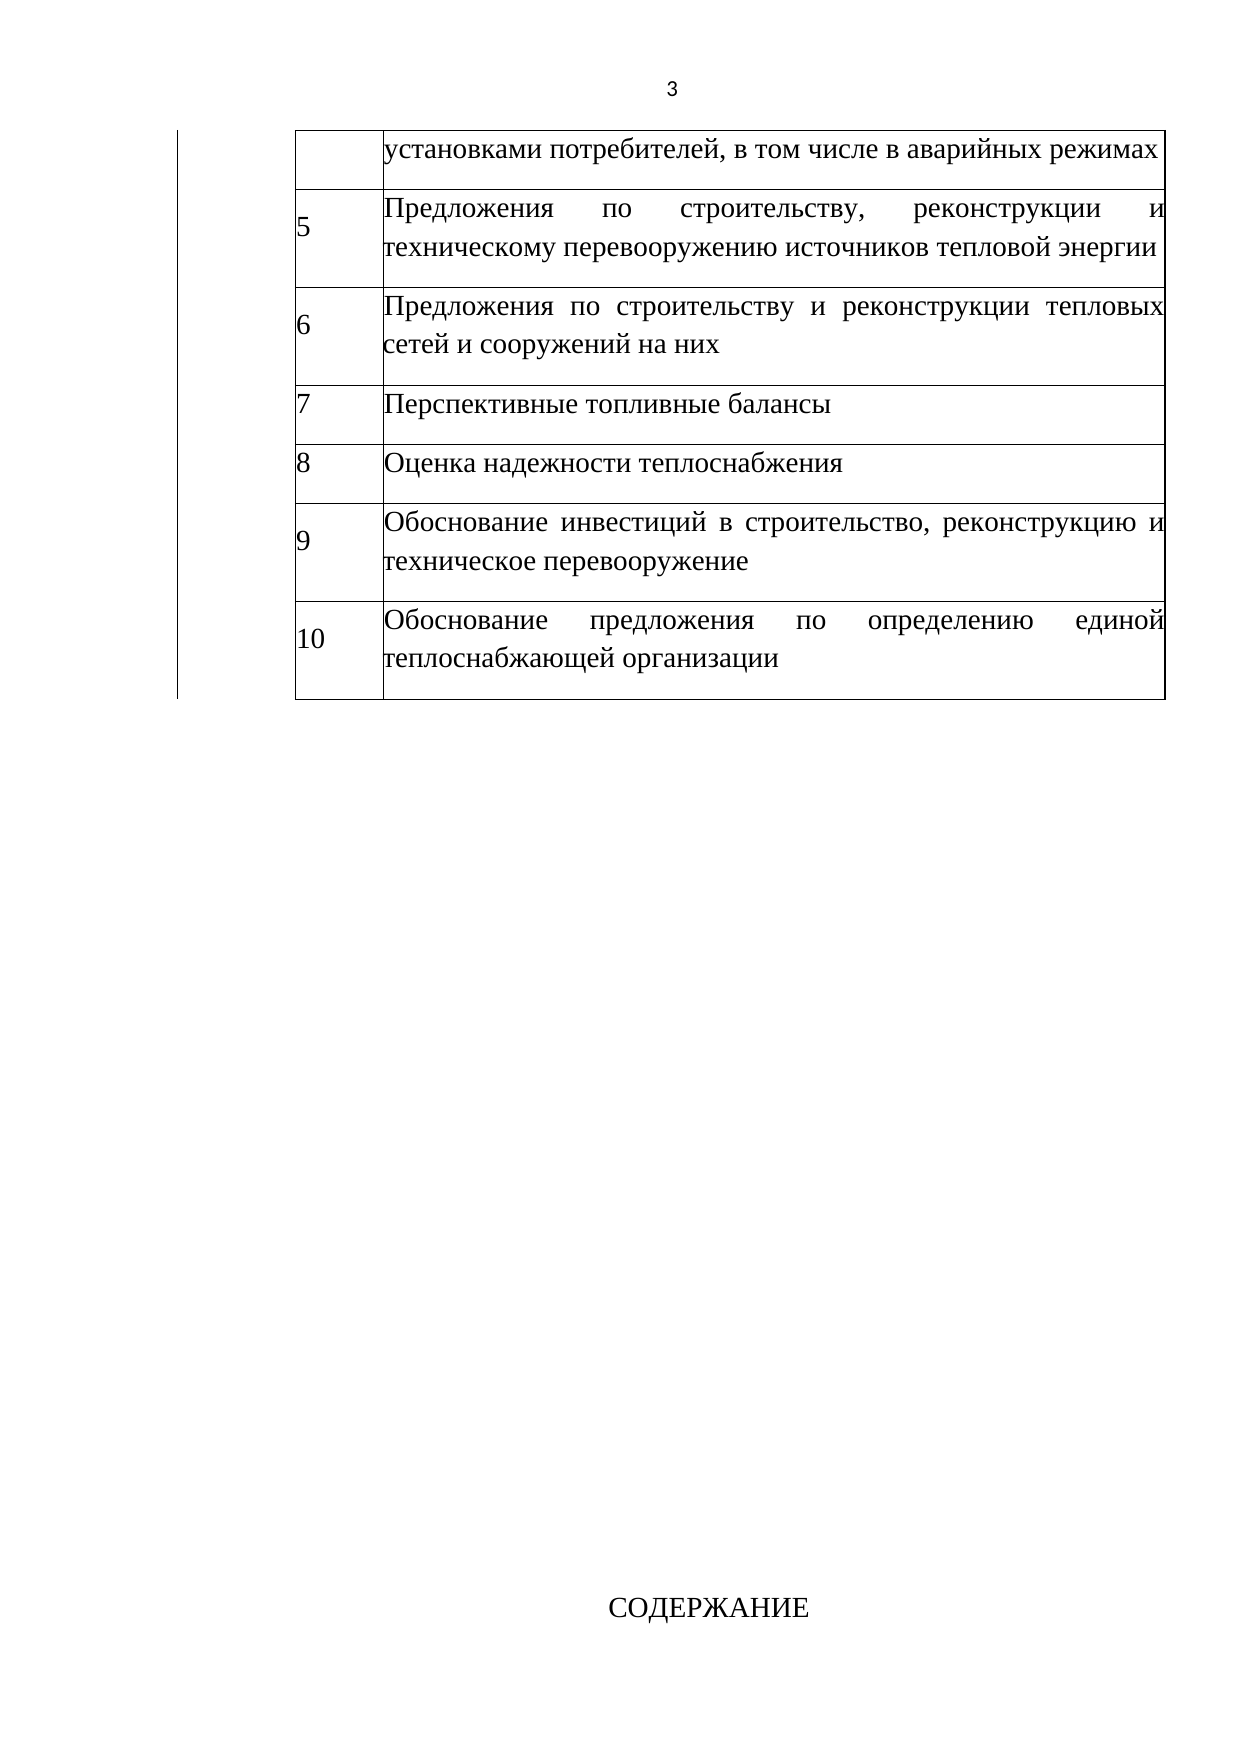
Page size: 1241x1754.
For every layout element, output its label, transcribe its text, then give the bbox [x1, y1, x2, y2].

table_cell 4 [296, 131, 383, 189]
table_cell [384, 131, 1164, 189]
table_cell Оценка надежности теплоснабжения [384, 445, 1164, 503]
table_cell Предложения по строительству, реконструкции и техническому перевооружению источников тепловой энергии [384, 190, 1164, 287]
table_cell Обоснование инвестиций в строительство, реконструкцию и техническое перевооружение [384, 504, 1164, 601]
table_cell 9 [296, 504, 383, 601]
table_cell Перспективные топливные балансы [384, 386, 1164, 444]
table_cell 10 [296, 602, 383, 699]
table_cell 6 [296, 288, 383, 385]
table_cell 8 [296, 445, 383, 503]
text СОДЕРЖАНИЕ [177, 1591, 1167, 1624]
table_cell 5 [296, 190, 383, 287]
table_cell Предложения по строительству и реконструкции тепловых сетей и сооружений на них [384, 288, 1164, 385]
table_cell Обоснование предложения по определению единой теплоснабжающей организации [384, 602, 1164, 699]
table_cell 7 [296, 386, 383, 444]
